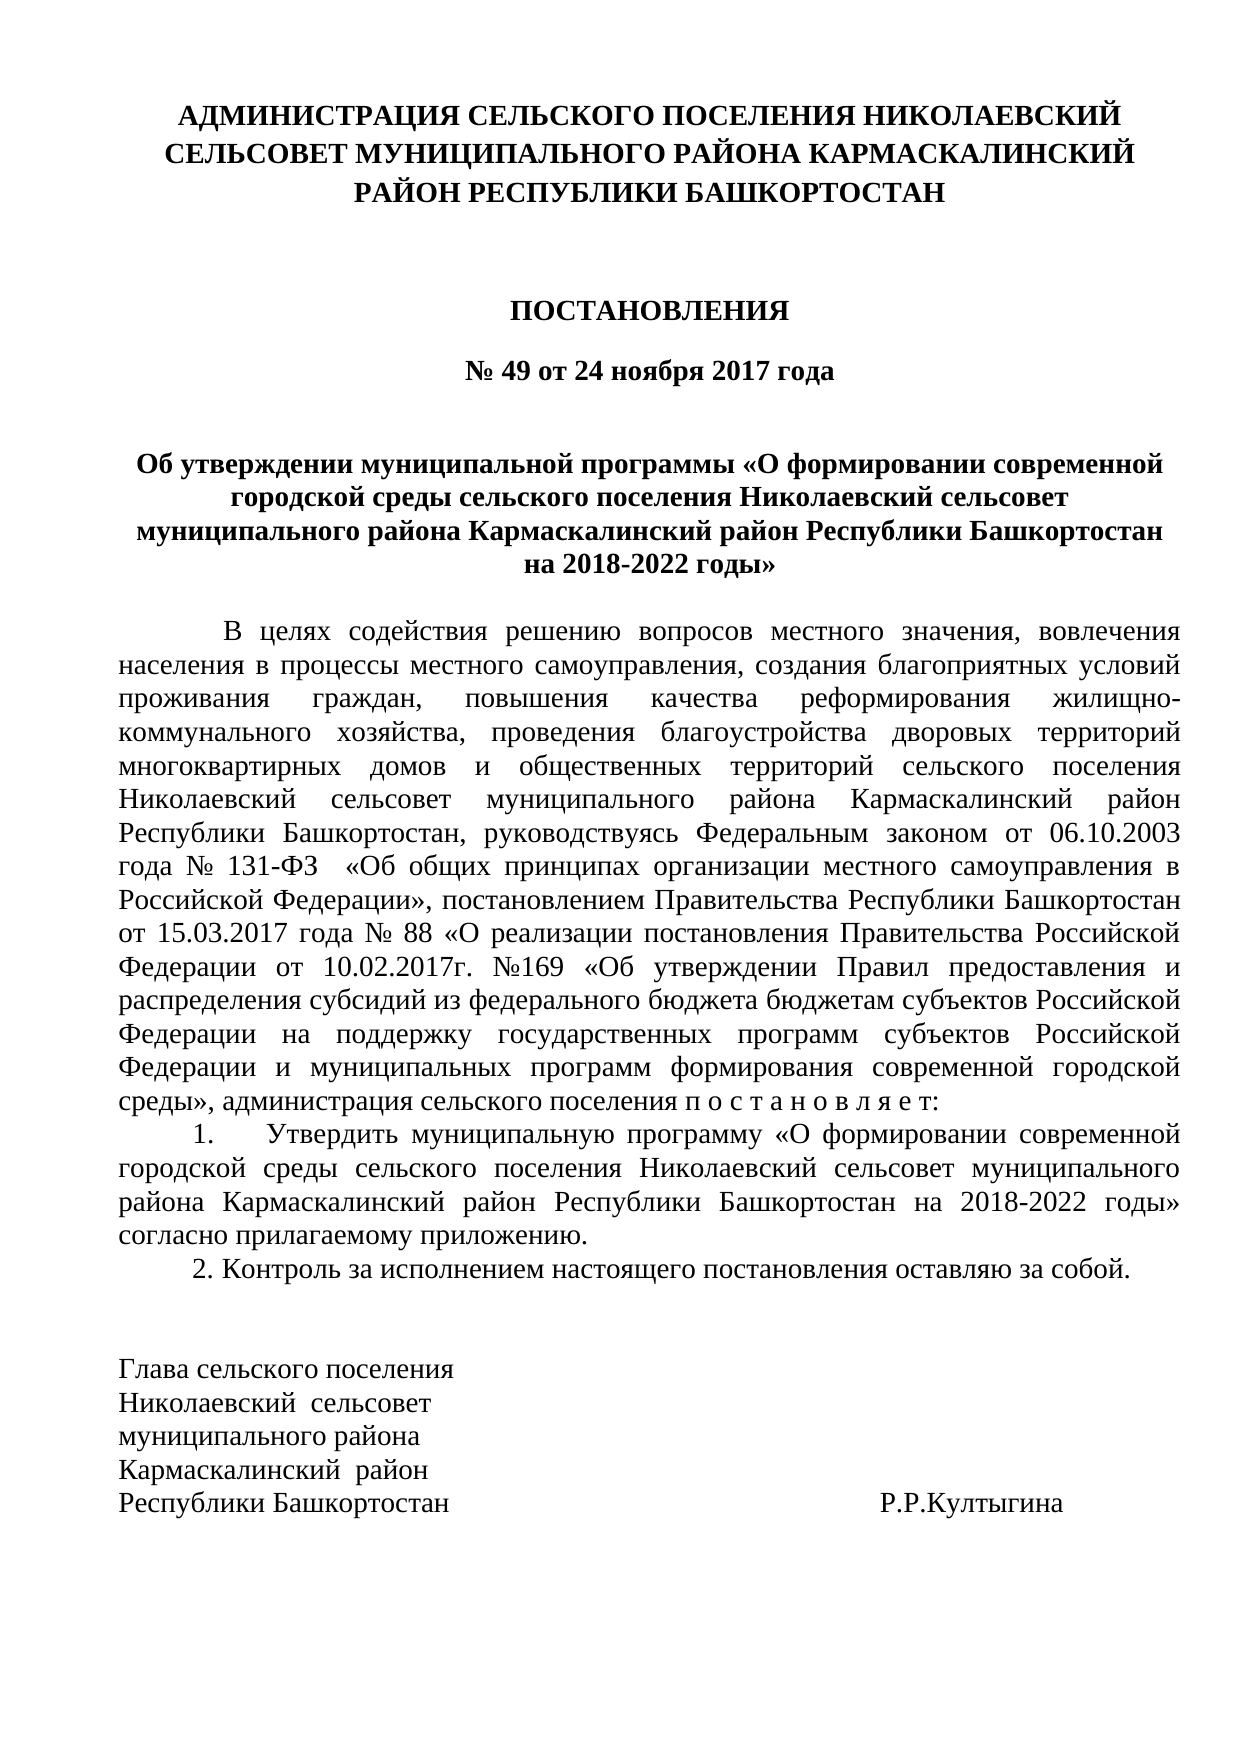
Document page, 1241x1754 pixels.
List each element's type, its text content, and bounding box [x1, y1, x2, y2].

text Николаевский сельсовет [118, 1385, 1181, 1418]
text Об утверждении муниципальной программы «О формировании современной городской среды сельского поселения Николаевский сельсовет муниципального района Кармаскалинский район Республики Башкортостан на 2018-2022 годы» [118, 446, 1181, 580]
list Контроль за исполнением настоящего постановления оставляю за собой. [192, 1251, 1181, 1284]
text муниципального района [118, 1418, 1181, 1452]
text АДМИНИСТРАЦИЯ СЕЛЬСКОГО ПОСЕЛЕНИЯ НИКОЛАЕВСКИЙ СЕЛЬСОВЕТ МУНИЦИПАЛЬНОГО РАЙОНА КАРМАСКАЛИНСКИЙ РАЙОН РЕСПУБЛИКИ БАШКОРТОСТАН [118, 98, 1181, 208]
text Республики Башкортостан Р.Р.Култыгина [118, 1486, 1181, 1519]
list Утвердить муниципальную программу «О формировании современной городской среды сельского поселения Николаевский сельсовет муниципального района Кармаскалинский район Республики Башкортостан на 2018-2022 годы» согласно прилагаемому приложению. [118, 1117, 1181, 1251]
text Кармаскалинский район [118, 1452, 1181, 1486]
text В целях содействия решению вопросов местного значения, вовлечения населения в процессы местного самоуправления, создания благоприятных условий проживания граждан, повышения качества реформирования жилищно-коммунального хозяйства, проведения благоустройства дворовых территорий многоквартирных домов и общественных территорий сельского поселения Николаевский сельсовет муниципального района Кармаскалинский район Республики Башкортостан, руководствуясь Федеральным законом от 06.10.2003 года № 131-ФЗ «Об общих принципах организации местного самоуправления в Российской Федерации», постановлением Правительства Республики Башкортостан от 15.03.2017 года № 88 «О реализации постановления Правительства Российской Федерации от 10.02.2017г. №169 «Об утверждении Правил предоставления и распределения субсидий из федерального бюджета бюджетам субъектов Российской Федерации на поддержку государственных программ субъектов Российской Федерации и муниципальных программ формирования современной городской среды», администрация сельского поселения п о с т а н о в л я е т: [118, 580, 1182, 1117]
text ПОСТАНОВЛЕНИЯ [118, 293, 1181, 327]
text № 49 от 24 ноября 2017 года [118, 353, 1181, 386]
text Глава сельского поселения [118, 1351, 1181, 1385]
